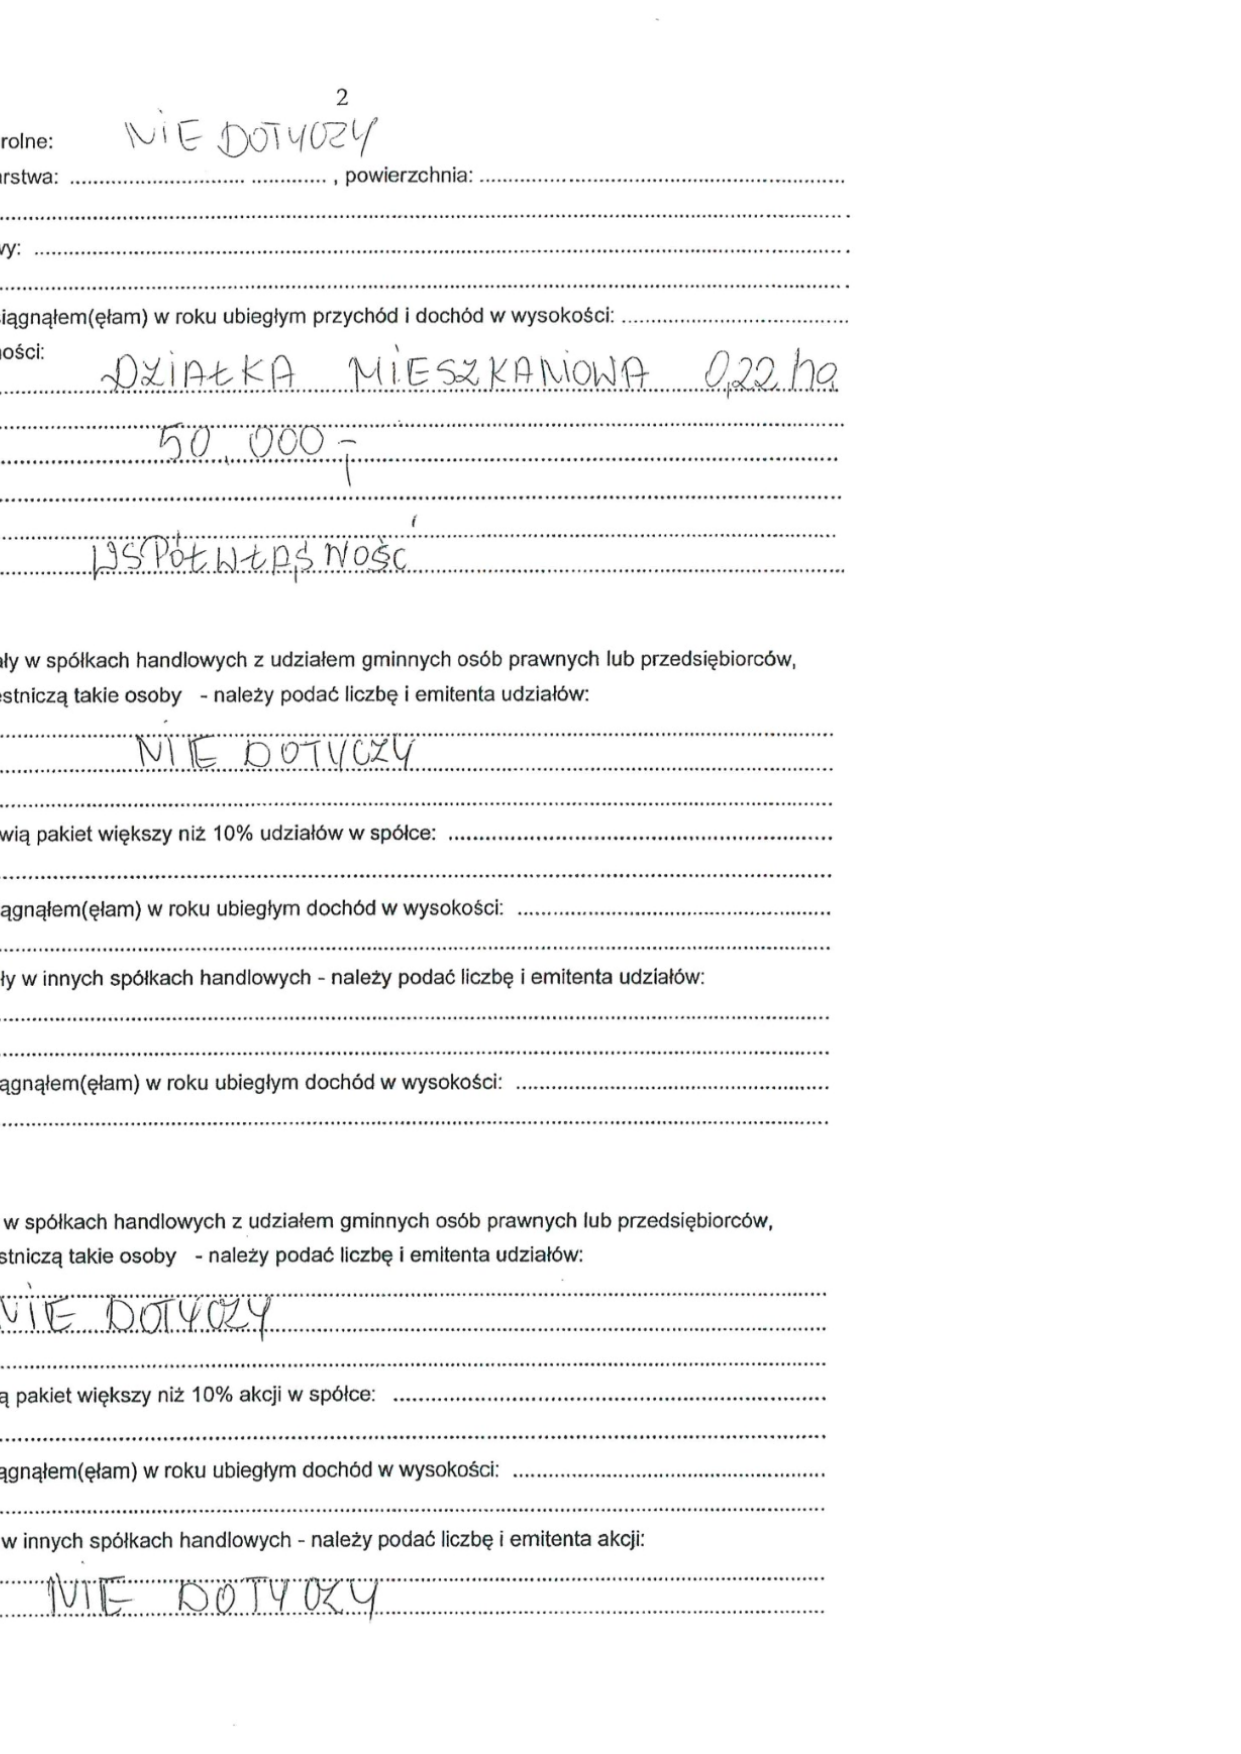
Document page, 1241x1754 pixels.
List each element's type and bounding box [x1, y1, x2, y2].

picture [0, 3, 965, 1754]
